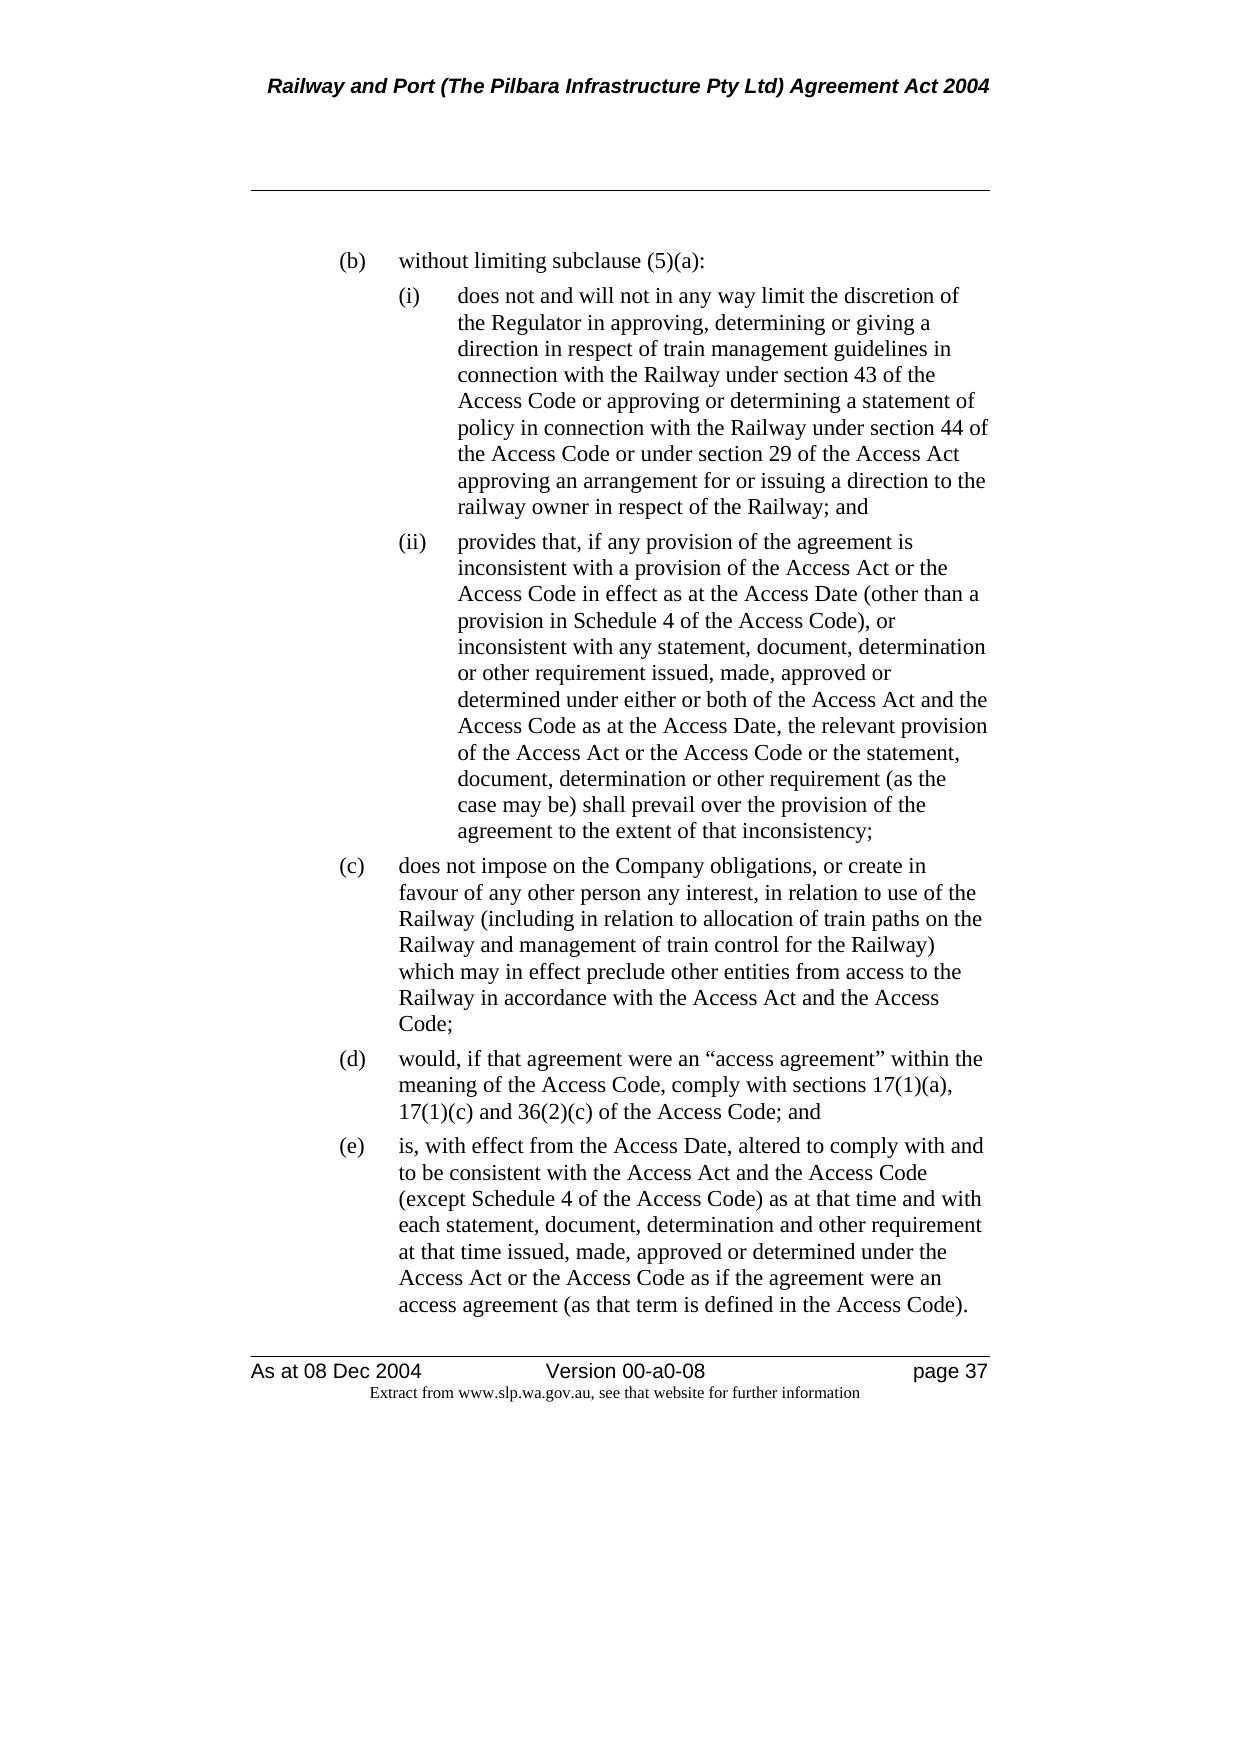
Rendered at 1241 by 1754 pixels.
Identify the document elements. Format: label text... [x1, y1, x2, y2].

text (ii) provides that, if any provision of the agreement is inconsistent with a provision of the Access Act or the Access Code in effect as at the Access Date (other than a provision in Schedule 4 of the Access Code), or inconsistent with any statement, document, determination or other requirement issued, made, approved or determined under either or both of the Access Act and the Access Code as at the Access Date, the relevant provision of the Access Act or the Access Code or the statement, document, determination or other requirement (as the case may be) shall prevail over the provision of the agreement to the extent of that inconsistency; [398, 528, 990, 844]
text (c) does not impose on the Company obligations, or create in favour of any other person any interest, in relation to use of the Railway (including in relation to allocation of train paths on the Railway and management of train control for the Railway) which may in effect preclude other entities from access to the Railway in accordance with the Access Act and the Access Code; [339, 852, 990, 1037]
text (d) would, if that agreement were an “access agreement” within the meaning of the Access Code, comply with sections 17(1)(a), 17(1)(c) and 36(2)(c) of the Access Code; and [339, 1045, 990, 1124]
text (i) does not and will not in any way limit the discretion of the Regulator in approving, determining or giving a direction in respect of train management guidelines in connection with the Railway under section 43 of the Access Code or approving or determining a statement of policy in connection with the Railway under section 44 of the Access Code or under section 29 of the Access Act approving an arrangement for or issuing a direction to the railway owner in respect of the Railway; and [398, 282, 990, 519]
text (e) is, with effect from the Access Date, altered to comply with and to be consistent with the Access Act and the Access Code (except Schedule 4 of the Access Code) as at that time and with each statement, document, determination and other requirement at that time issued, made, approved or determined under the Access Act or the Access Code as if the agreement were an access agreement (as that term is defined in the Access Code). [339, 1132, 990, 1317]
text (b) without limiting subclause (5)(a): [339, 247, 990, 274]
